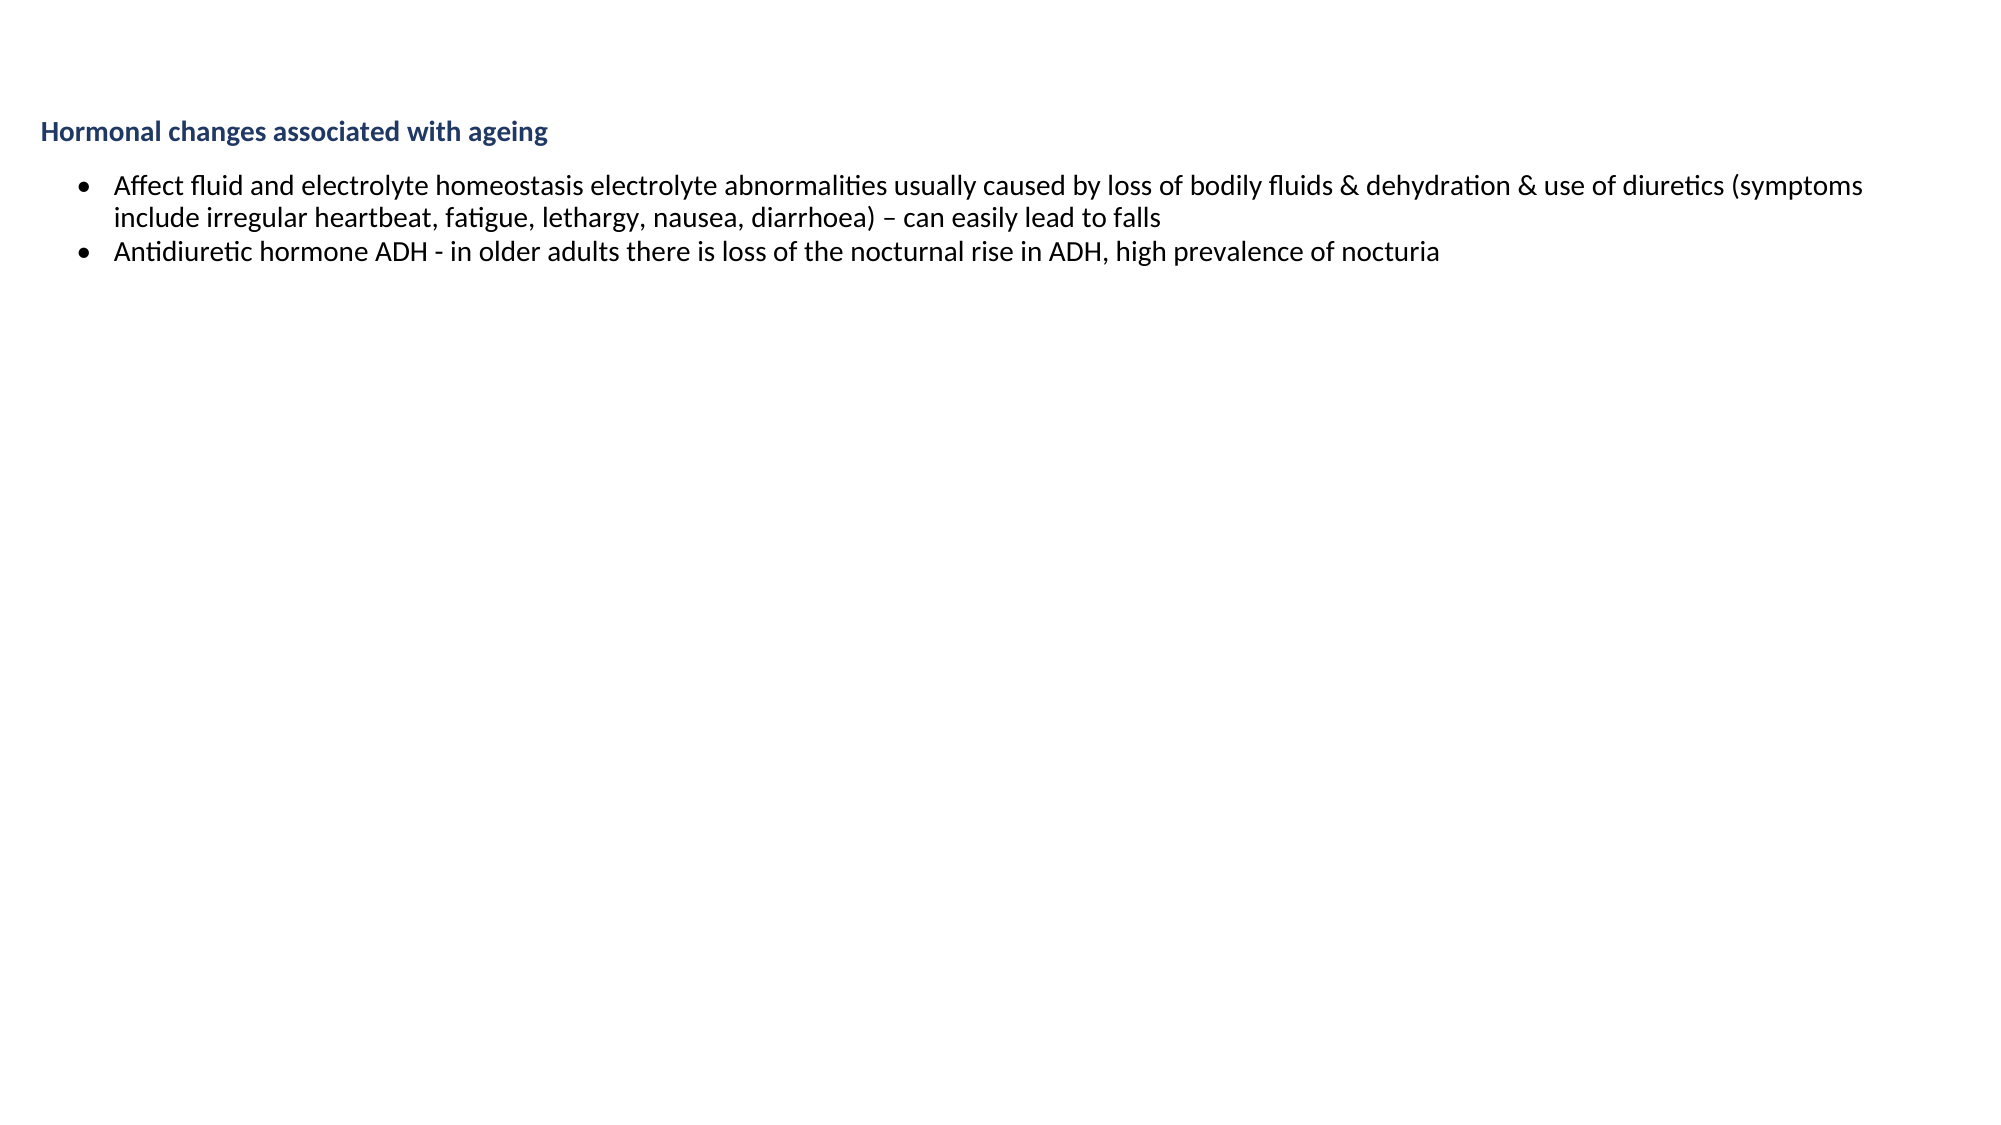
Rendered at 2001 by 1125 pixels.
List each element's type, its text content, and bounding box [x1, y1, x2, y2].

text Hormonal changes associated with ageing [41, 113, 1956, 149]
list Affect fluid and electrolyte homeostasis electrolyte abnormalities usually caused by loss of bodily fluids & dehydration & use of diuretics (symptoms include irregular heartbeat, fatigue, lethargy, nausea, diarrhoea) – can easily lead to falls [76, 169, 1896, 235]
list Antidiuretic hormone ADH - in older adults there is loss of the nocturnal rise in ADH, high prevalence of nocturia [76, 235, 1896, 268]
